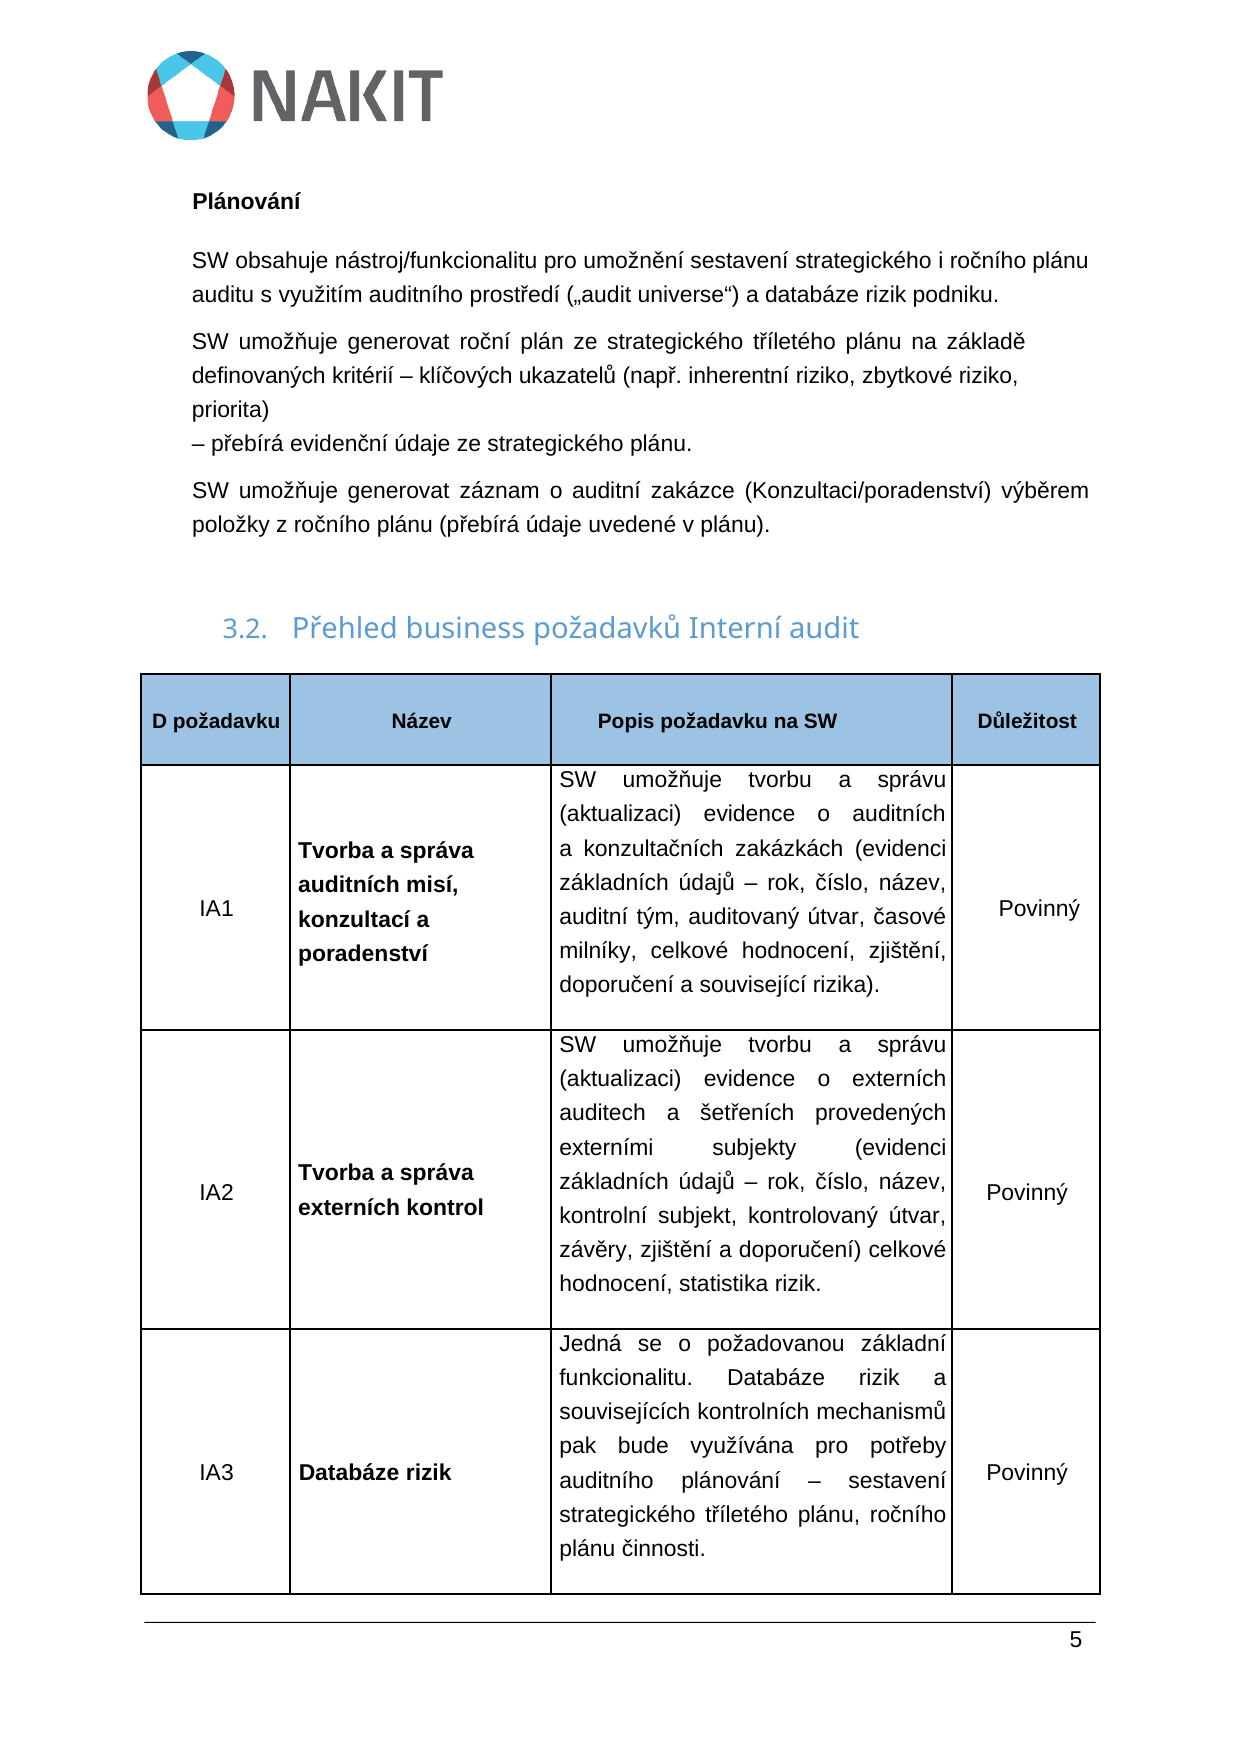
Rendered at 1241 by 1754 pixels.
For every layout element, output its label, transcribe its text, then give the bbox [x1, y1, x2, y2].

table_cell IA1 [142, 766, 289, 1029]
table_cell IA2 [142, 1031, 289, 1328]
table_header Důležitost [953, 675, 1099, 764]
table_header D požadavku [142, 675, 289, 764]
picture [147, 51, 443, 140]
table_cell Tvorba a správa externích kontrol [291, 1031, 550, 1328]
table_cell Povinný [953, 1031, 1099, 1328]
text SW obsahuje nástroj/funkcionalitu pro umožnění sestavení strategického i ročního plánu auditu s využitím auditního prostředí („audit universe“) a databáze rizik podniku. [192, 247, 1093, 307]
text SW umožňuje generovat roční plán ze strategického tříletého plánu na základě definovaných kritérií – klíčových ukazatelů (např. inherentní riziko, zbytkové riziko, priorita) [192, 328, 1093, 422]
table_cell Jedná se o požadovanou základní funkcionalitu. Databáze rizik a souvisejících kontrolních mechanismů pak bude využívána pro potřeby auditního plánování – sestavení strategického tříletého plánu, ročního plánu činnosti. [552, 1330, 951, 1593]
table_header Popis požadavku na SW [552, 675, 951, 764]
subtitle Plánování [192, 188, 1178, 214]
table_cell Povinný [953, 1330, 1099, 1593]
text SW umožňuje generovat záznam o auditní zakázce (Konzultaci/poradenství) výběrem položky z ročního plánu (přebírá údaje uvedené v plánu). [192, 477, 1093, 537]
table_cell SW umožňuje tvorbu a správu (aktualizaci) evidence o externích auditech a šetřeních provedených externími subjekty (evidenci základních údajů – rok, číslo, název, kontrolní subjekt, kontrolovaný útvar, závěry, zjištění a doporučení) celkové hodnocení, statistika rizik. [552, 1031, 951, 1328]
table_cell Databáze rizik [291, 1330, 550, 1593]
text – přebírá evidenční údaje ze strategického plánu. [192, 430, 1178, 457]
table_cell SW umožňuje tvorbu a správu (aktualizaci) evidence o auditních a konzultačních zakázkách (evidenci základních údajů – rok, číslo, název, auditní tým, auditovaný útvar, časové milníky, celkové hodnocení, zjištění, doporučení a související rizika). [552, 766, 951, 1029]
table_header Název [291, 675, 550, 764]
subtitle Přehled business požadavků Interní audit [222, 608, 1178, 647]
table_cell Povinný [953, 766, 1099, 1029]
table_cell IA3 [142, 1330, 289, 1593]
table_cell Tvorba a správa auditních misí, konzultací a poradenství [291, 766, 550, 1029]
